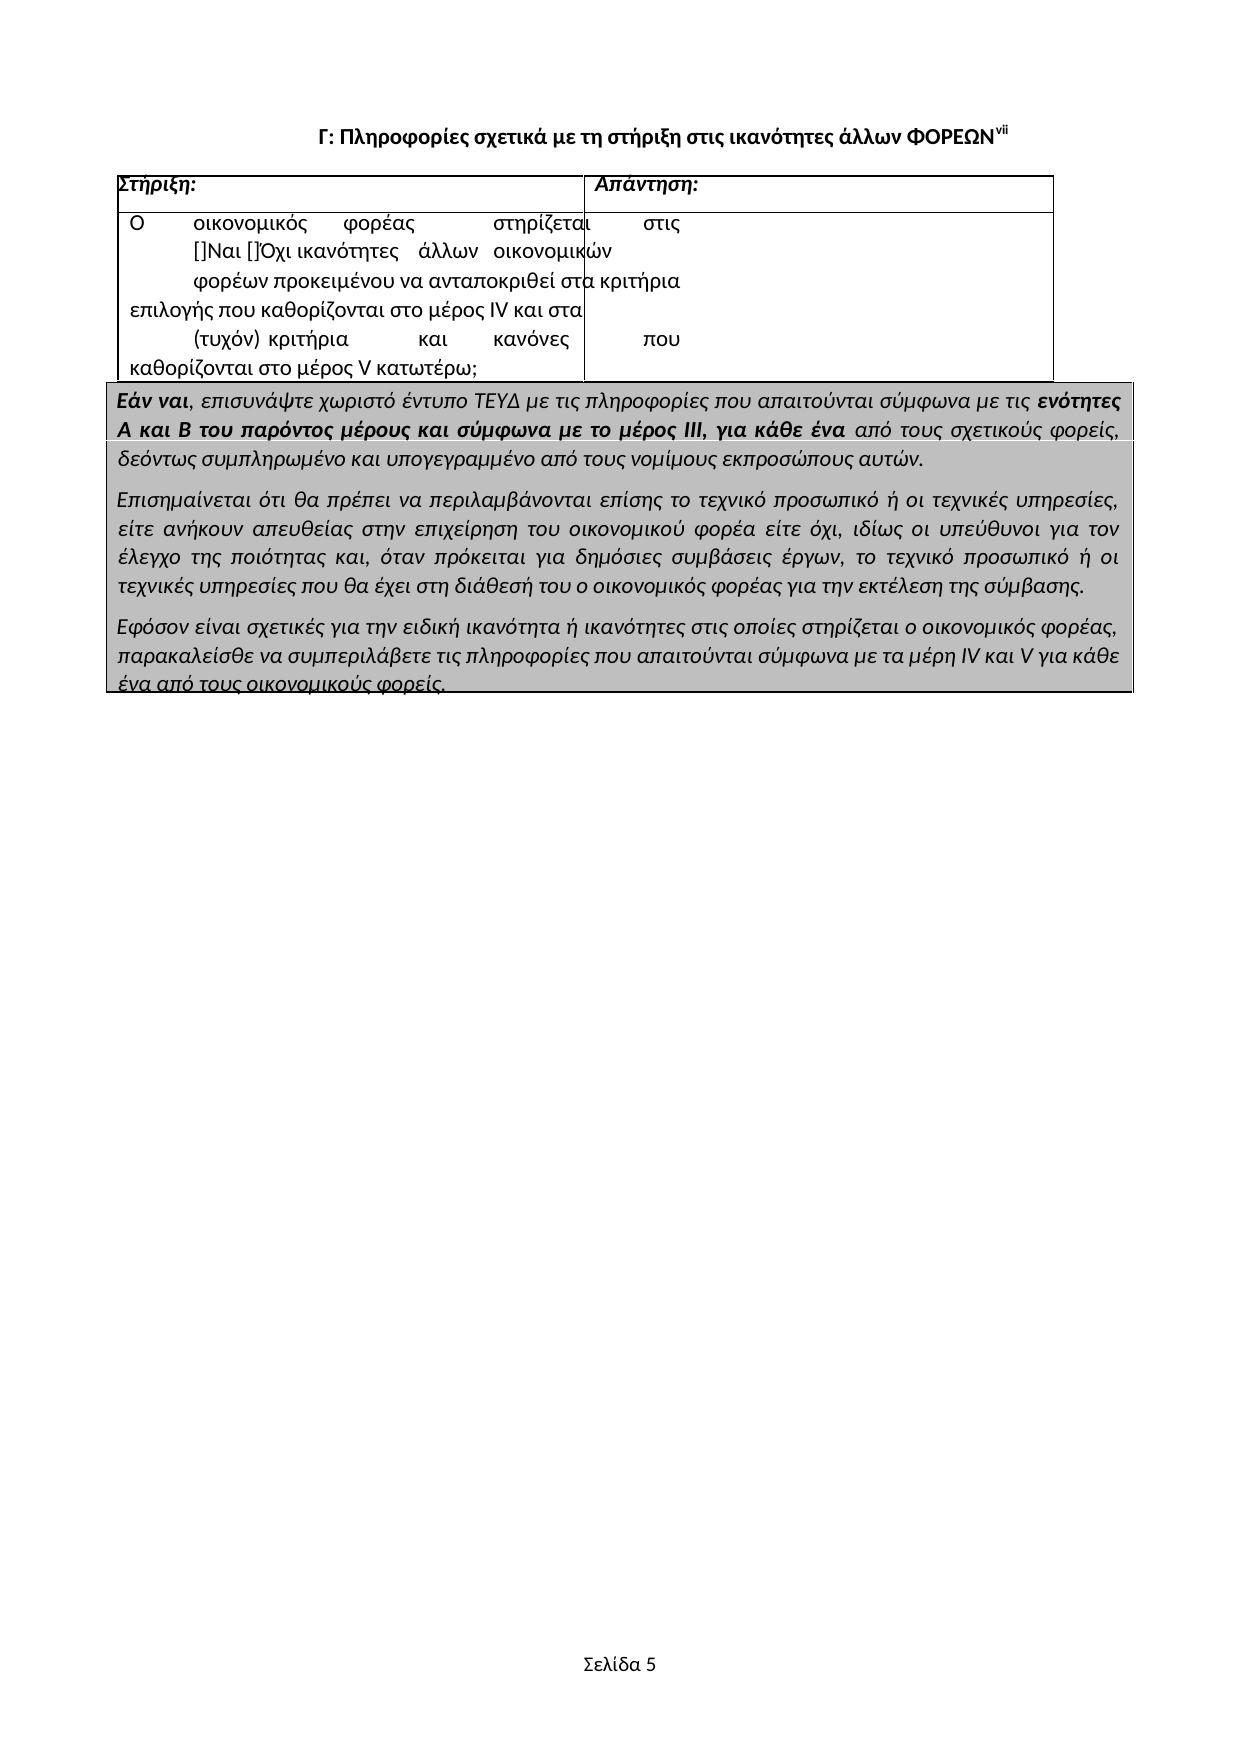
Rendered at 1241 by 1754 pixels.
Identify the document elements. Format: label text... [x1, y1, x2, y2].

subtitle Γ: Πληροφορίες σχετικά με τη στήριξη στις ικανότητες άλλων ΦΟΡΕΩΝvii [319, 122, 1122, 150]
text Εάν ναι, επισυνάψτε χωριστό έντυπο ΤΕΥΔ με τις πληροφορίες που απαιτούνται σύμφωνα με τις ενότητες Α και Β του παρόντος μέρους και σύμφωνα με το μέρος ΙΙΙ, για κάθε ένα από τους σχετικούς φορείς, δεόντως συμπληρωμένο και υπογεγραμμένο από τους νομίμους εκπροσώπους αυτών. [116, 387, 1122, 472]
text Επισημαίνεται ότι θα πρέπει να περιλαμβάνονται επίσης το τεχνικό προσωπικό ή οι τεχνικές υπηρεσίες, είτε ανήκουν απευθείας στην επιχείρηση του οικονομικού φορέα είτε όχι, ιδίως οι υπεύθυνοι για τον έλεγχο της ποιότητας και, όταν πρόκειται για δημόσιες συμβάσεις έργων, το τεχνικό προσωπικό ή οι τεχνικές υπηρεσίες που θα έχει στη διάθεσή του ο οικονομικός φορέας για την εκτέλεση της σύμβασης. [116, 485, 1122, 599]
text Ο οικονομικός φορέας στηρίζεται στις []Ναι []Όχι ικανότητες άλλων οικονομικών φορέων προκειμένου να ανταποκριθεί στα κριτήρια επιλογής που καθορίζονται στο μέρος IV και στα (τυχόν) κριτήρια και κανόνες που καθορίζονται στο μέρος V κατωτέρω; [129, 208, 694, 381]
text Εφόσον είναι σχετικές για την ειδική ικανότητα ή ικανότητες στις οποίες στηρίζεται ο οικονομικός φορέας, παρακαλείσθε να συμπεριλάβετε τις πληροφορίες που απαιτούνται σύμφωνα με τα μέρη IV και V για κάθε ένα από τους οικονομικούς φορείς. [116, 612, 1122, 698]
text Στήριξη: Απάντηση: [118, 169, 1122, 197]
